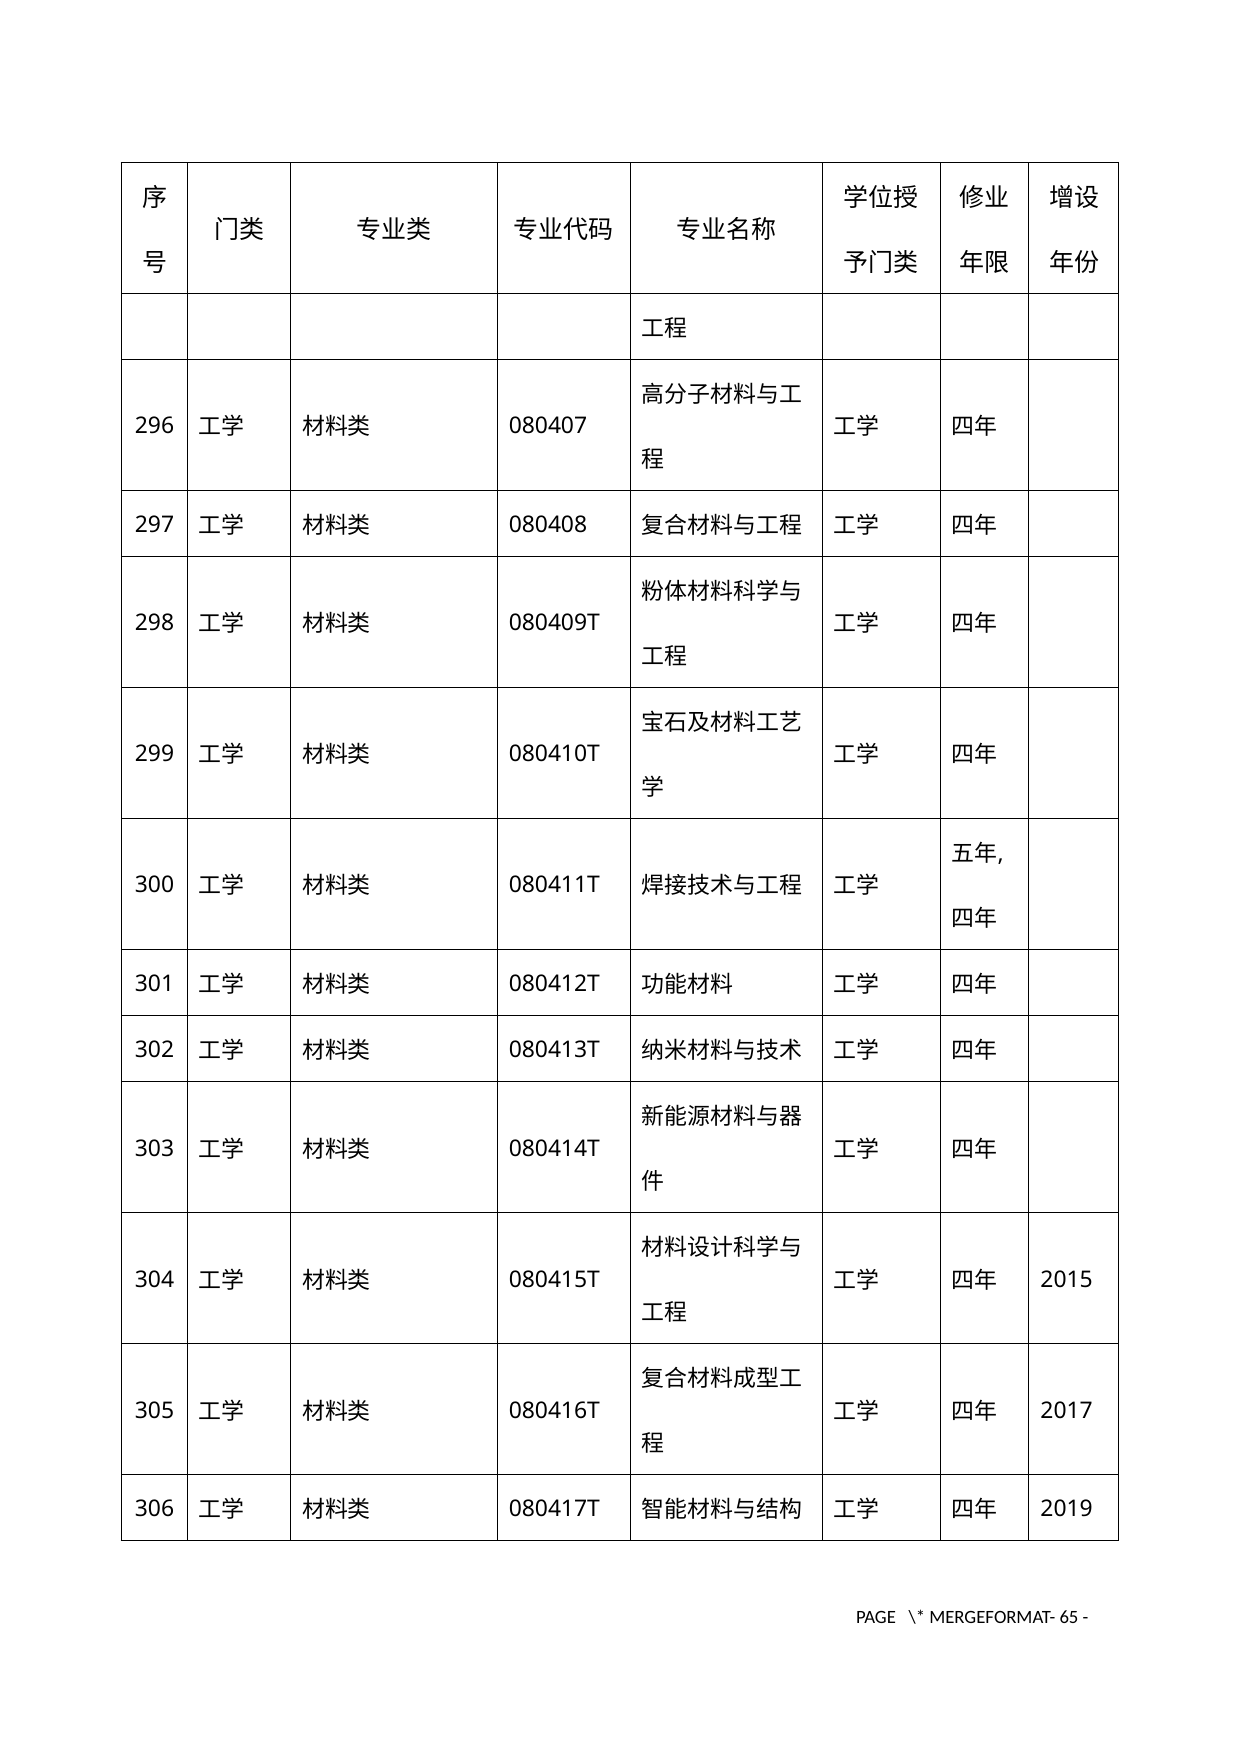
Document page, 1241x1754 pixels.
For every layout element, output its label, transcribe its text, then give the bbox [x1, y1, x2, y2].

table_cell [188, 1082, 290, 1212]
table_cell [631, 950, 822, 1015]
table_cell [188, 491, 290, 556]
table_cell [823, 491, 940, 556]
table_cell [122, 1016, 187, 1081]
table_header 专业类 [291, 163, 497, 293]
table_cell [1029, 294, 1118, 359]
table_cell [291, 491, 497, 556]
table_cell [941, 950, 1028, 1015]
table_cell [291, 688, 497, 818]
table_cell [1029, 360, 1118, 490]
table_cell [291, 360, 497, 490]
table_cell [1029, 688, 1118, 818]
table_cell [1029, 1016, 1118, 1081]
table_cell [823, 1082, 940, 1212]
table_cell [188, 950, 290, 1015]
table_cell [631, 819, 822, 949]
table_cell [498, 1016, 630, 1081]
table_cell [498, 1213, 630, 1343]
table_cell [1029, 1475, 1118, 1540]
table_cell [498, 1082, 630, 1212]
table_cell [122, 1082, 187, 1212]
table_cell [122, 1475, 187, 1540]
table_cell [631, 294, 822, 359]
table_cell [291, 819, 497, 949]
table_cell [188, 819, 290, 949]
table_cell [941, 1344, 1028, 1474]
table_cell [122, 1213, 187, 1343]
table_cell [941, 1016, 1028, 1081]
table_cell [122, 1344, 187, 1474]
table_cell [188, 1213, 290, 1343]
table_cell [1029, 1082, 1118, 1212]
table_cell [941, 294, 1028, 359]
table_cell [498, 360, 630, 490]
table_header 增设年份 [1029, 163, 1118, 293]
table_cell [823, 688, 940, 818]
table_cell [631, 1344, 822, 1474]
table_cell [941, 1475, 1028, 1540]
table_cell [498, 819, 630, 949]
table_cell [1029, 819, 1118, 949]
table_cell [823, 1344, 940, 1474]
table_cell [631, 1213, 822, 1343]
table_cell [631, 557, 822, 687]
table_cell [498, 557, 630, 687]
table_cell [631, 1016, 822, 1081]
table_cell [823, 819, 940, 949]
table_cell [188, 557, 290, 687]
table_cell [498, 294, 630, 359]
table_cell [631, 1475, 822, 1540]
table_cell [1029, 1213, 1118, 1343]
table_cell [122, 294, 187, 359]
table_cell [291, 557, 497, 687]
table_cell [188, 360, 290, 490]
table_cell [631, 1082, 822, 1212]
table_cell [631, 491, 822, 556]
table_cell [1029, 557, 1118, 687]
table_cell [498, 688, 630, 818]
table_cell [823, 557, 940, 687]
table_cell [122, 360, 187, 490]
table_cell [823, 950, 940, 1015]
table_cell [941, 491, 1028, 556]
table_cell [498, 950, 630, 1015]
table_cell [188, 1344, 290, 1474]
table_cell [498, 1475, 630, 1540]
table_header 门类 [188, 163, 290, 293]
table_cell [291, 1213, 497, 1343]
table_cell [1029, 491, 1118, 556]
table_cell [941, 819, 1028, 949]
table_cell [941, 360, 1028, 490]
table_header 专业代码 [498, 163, 630, 293]
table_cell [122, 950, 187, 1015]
table_header 学位授予门类 [823, 163, 940, 293]
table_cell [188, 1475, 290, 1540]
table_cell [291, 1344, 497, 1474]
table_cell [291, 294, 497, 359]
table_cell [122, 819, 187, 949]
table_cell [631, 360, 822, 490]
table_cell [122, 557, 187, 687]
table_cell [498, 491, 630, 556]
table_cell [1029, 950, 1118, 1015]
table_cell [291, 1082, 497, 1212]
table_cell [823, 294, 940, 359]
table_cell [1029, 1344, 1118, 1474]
table_header 专业名称 [631, 163, 822, 293]
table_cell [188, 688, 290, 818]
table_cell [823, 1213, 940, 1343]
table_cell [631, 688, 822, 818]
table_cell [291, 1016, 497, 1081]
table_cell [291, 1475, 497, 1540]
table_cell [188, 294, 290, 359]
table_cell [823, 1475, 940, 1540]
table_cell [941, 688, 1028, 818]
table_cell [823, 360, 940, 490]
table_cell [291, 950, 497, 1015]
table_header 序号 [122, 163, 187, 293]
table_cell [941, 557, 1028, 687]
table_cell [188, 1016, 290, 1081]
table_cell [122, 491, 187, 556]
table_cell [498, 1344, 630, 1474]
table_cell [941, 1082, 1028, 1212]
table_header 修业年限 [941, 163, 1028, 293]
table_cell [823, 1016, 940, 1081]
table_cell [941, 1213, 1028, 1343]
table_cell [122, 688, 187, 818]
